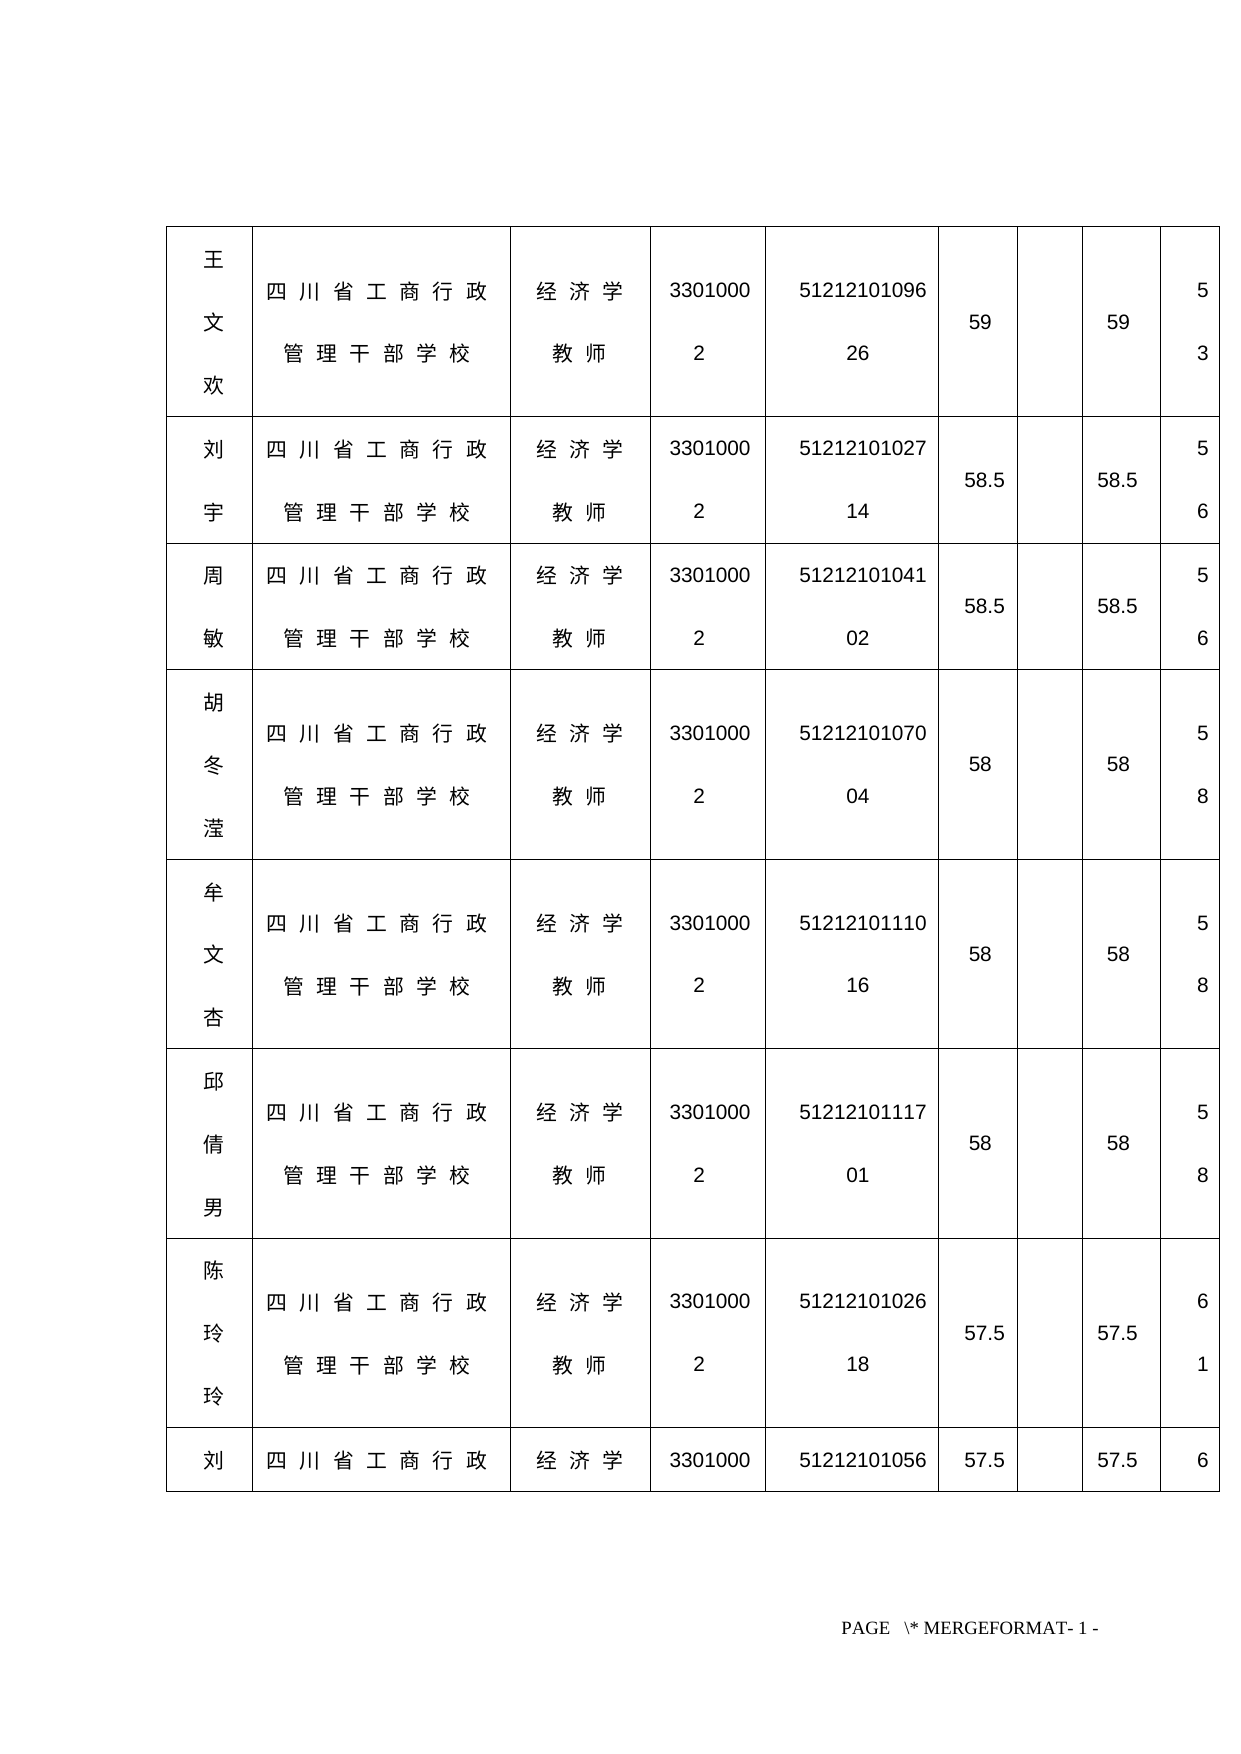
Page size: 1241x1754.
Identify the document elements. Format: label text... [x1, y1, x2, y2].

table_cell 57.5 [1083, 1428, 1160, 1491]
table_cell [1018, 227, 1082, 416]
table_cell 经济学教师 [511, 670, 650, 858]
table_cell 5121210109626 [766, 227, 938, 416]
table_cell 周敏 [167, 544, 252, 669]
table_cell 邱倩男 [167, 1049, 252, 1237]
table_cell [1018, 417, 1082, 542]
table_cell 58 [939, 860, 1017, 1048]
table_cell 刘宇 [167, 417, 252, 542]
table_cell 33010002 [651, 1239, 765, 1427]
table_cell 经济学教师 [511, 544, 650, 669]
table_cell 58.5 [939, 417, 1017, 542]
table_cell [1018, 1428, 1082, 1491]
table_cell 33010002 [651, 417, 765, 542]
table_cell 33010002 [651, 544, 765, 669]
table_cell 经济学教师 [511, 417, 650, 542]
table_cell 牟文杏 [167, 860, 252, 1048]
table_cell 33010002 [651, 227, 765, 416]
table_cell 5121210104102 [766, 544, 938, 669]
table_cell 59 [939, 227, 1017, 416]
table_cell 四川省工商行政管理干部学校 [253, 860, 510, 1048]
table_cell 33010002 [651, 1049, 765, 1237]
table_cell [1018, 1049, 1082, 1237]
table_cell 57.5 [939, 1239, 1017, 1427]
table_cell 58 [1083, 860, 1160, 1048]
table_cell 57.5 [939, 1428, 1017, 1491]
table_cell 四川省工商行政管理干部学校 [253, 417, 510, 542]
table_cell 58 [1161, 1049, 1219, 1237]
table_cell [1018, 544, 1082, 669]
table_cell 33010002 [651, 670, 765, 858]
table_cell 经济学教师 [511, 1239, 650, 1427]
table_cell 58 [1161, 860, 1219, 1048]
table_cell 四川省工商行政管理干部学校 [253, 544, 510, 669]
table_cell [1018, 860, 1082, 1048]
table_cell 胡冬滢 [167, 670, 252, 858]
table_cell 5121210102618 [766, 1239, 938, 1427]
table_cell 33010002 [651, 860, 765, 1048]
table_cell 王文欢 [167, 227, 252, 416]
table_cell 58.5 [939, 544, 1017, 669]
table_cell 经济学教师 [511, 860, 650, 1048]
table_cell 56 [1161, 544, 1219, 669]
table_cell [1018, 670, 1082, 858]
table_cell 33010002 [651, 1428, 765, 1491]
table_cell 5121210105605 [766, 1428, 938, 1491]
table_cell 5121210111016 [766, 860, 938, 1048]
table_cell 经济学教师 [511, 227, 650, 416]
table_cell 58 [1083, 1049, 1160, 1237]
table_cell 四川省工商行政管理干部学校 [253, 670, 510, 858]
table_cell 四川省工商行政管理干部学校 [253, 1428, 510, 1491]
table_cell 陈玲玲 [167, 1239, 252, 1427]
table_cell 59 [1083, 227, 1160, 416]
table_cell 经济学教师 [511, 1428, 650, 1491]
table_cell 5121210102714 [766, 417, 938, 542]
table_cell 5121210111701 [766, 1049, 938, 1237]
table_cell 58 [1083, 670, 1160, 858]
table_cell 57.5 [1083, 1239, 1160, 1427]
table_cell 四川省工商行政管理干部学校 [253, 1049, 510, 1237]
table_cell 58 [939, 670, 1017, 858]
table_cell 61 [1161, 1239, 1219, 1427]
table_cell 56 [1161, 417, 1219, 542]
table_cell 四川省工商行政管理干部学校 [253, 1239, 510, 1427]
table_cell 四川省工商行政管理干部学校 [253, 227, 510, 416]
table_cell 刘沙 [167, 1428, 252, 1491]
table_cell 5121210107004 [766, 670, 938, 858]
table_cell 53 [1161, 227, 1219, 416]
table_cell 61 [1161, 1428, 1219, 1491]
table_cell 58 [939, 1049, 1017, 1237]
table_cell 58.5 [1083, 544, 1160, 669]
table_cell [1018, 1239, 1082, 1427]
table_cell 58.5 [1083, 417, 1160, 542]
table_cell 经济学教师 [511, 1049, 650, 1237]
table_cell 58 [1161, 670, 1219, 858]
